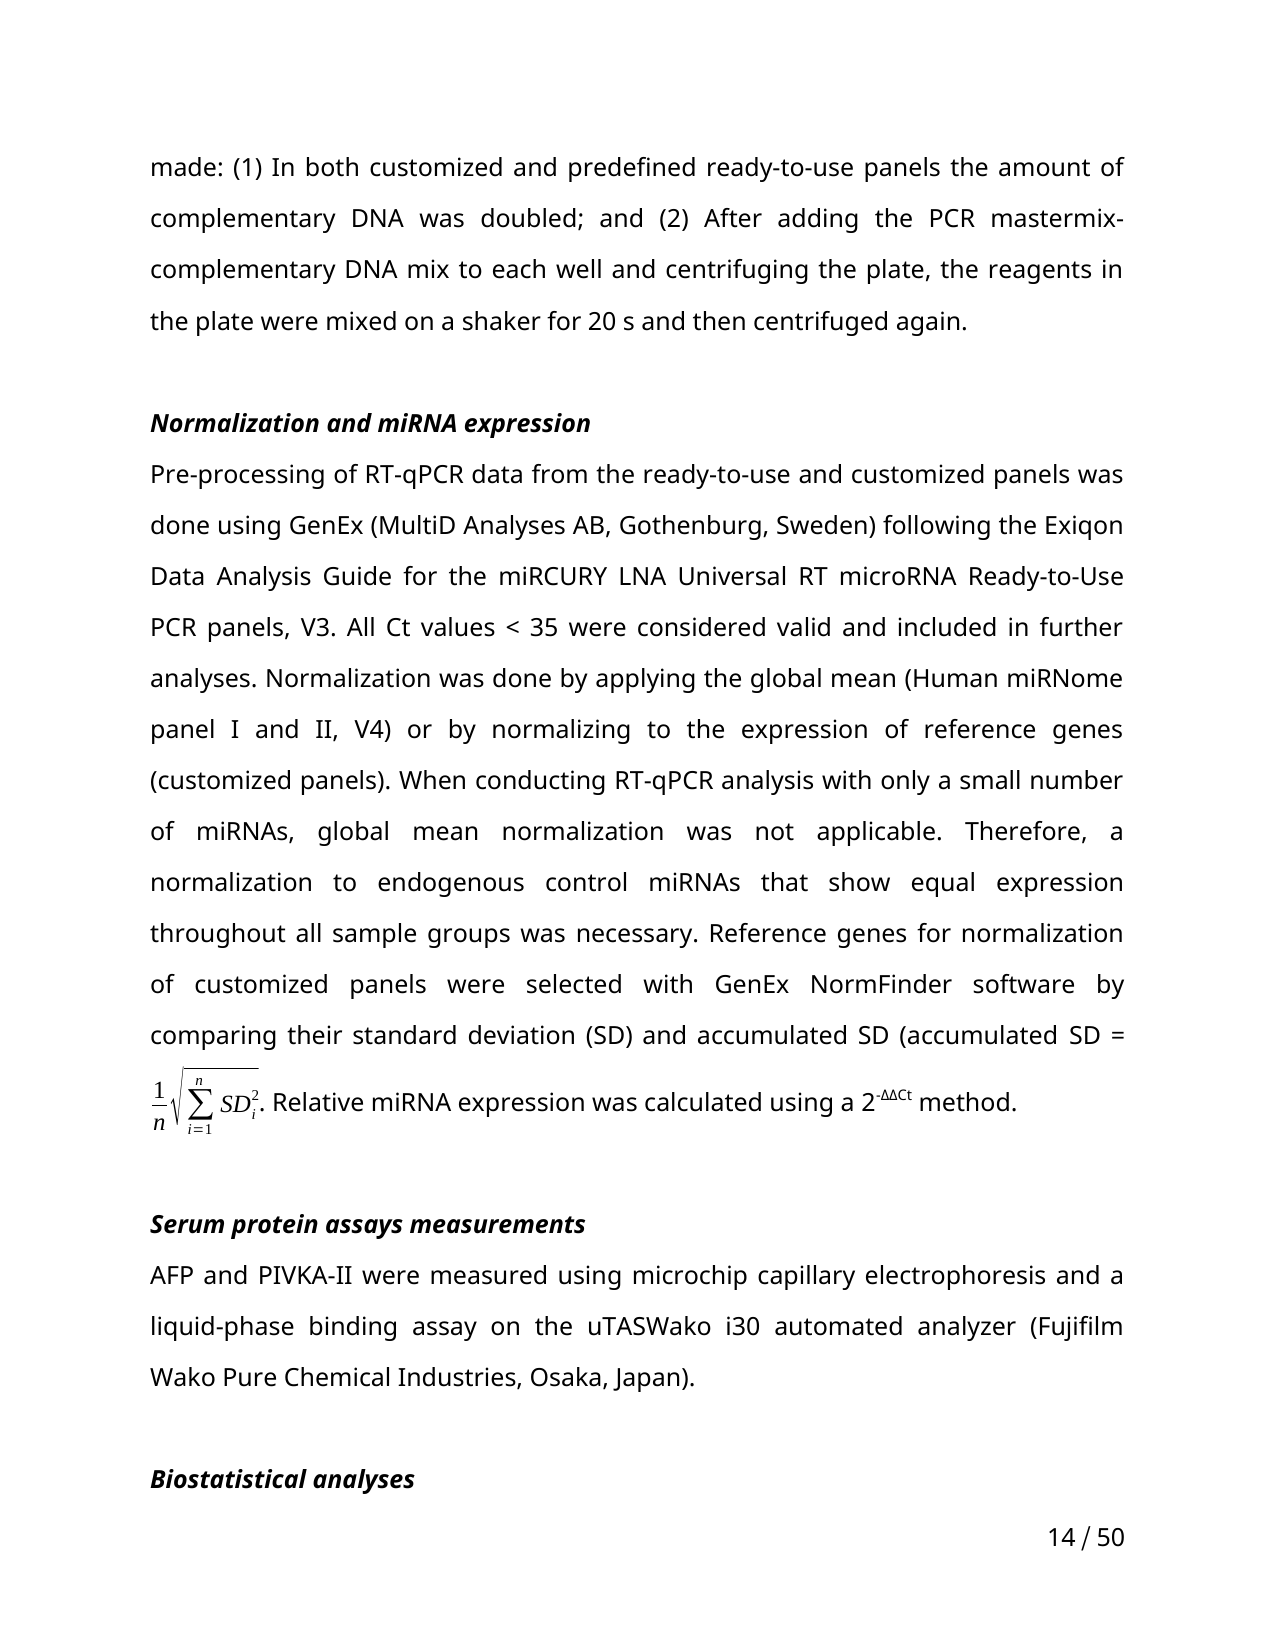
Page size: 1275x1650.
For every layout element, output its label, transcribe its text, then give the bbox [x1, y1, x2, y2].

text Serum protein assays measurements [150, 1207, 1125, 1241]
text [150, 150, 1125, 337]
text Normalization and miRNA expression [150, 405, 1125, 439]
text Biostatistical analyses [150, 1462, 1125, 1496]
text AFP and PIVKA-II were measured using microchip capillary electrophoresis and a liquid-phase binding assay on the uTASWako i30 automated analyzer (Fujifilm Wako Pure Chemical Industries, Osaka, Japan). [150, 1258, 1125, 1394]
text Pre-processing of RT-qPCR data from the ready-to-use and customized panels was done using GenEx (MultiD Analyses AB, Gothenburg, Sweden) following the Exiqon Data Analysis Guide for the miRCURY LNA Universal RT microRNA Ready-to-Use PCR panels, V3. All Ct values < 35 were considered valid and included in further analyses. Normalization was done by applying the global mean (Human miRNome panel I and II, V4) or by normalizing to the expression of reference genes (customized panels). When conducting RT-qPCR analysis with only a small number of miRNAs, global mean normalization was not applicable. Therefore, a normalization to endogenous control miRNAs that show equal expression throughout all sample groups was necessary. Reference genes for normalization of customized panels were selected with GenEx NormFinder software by comparing their standard deviation (SD) and accumulated SD (accumulated SD = . Relative miRNA expression was calculated using a 2-ΔΔCt method. [150, 456, 1125, 1138]
